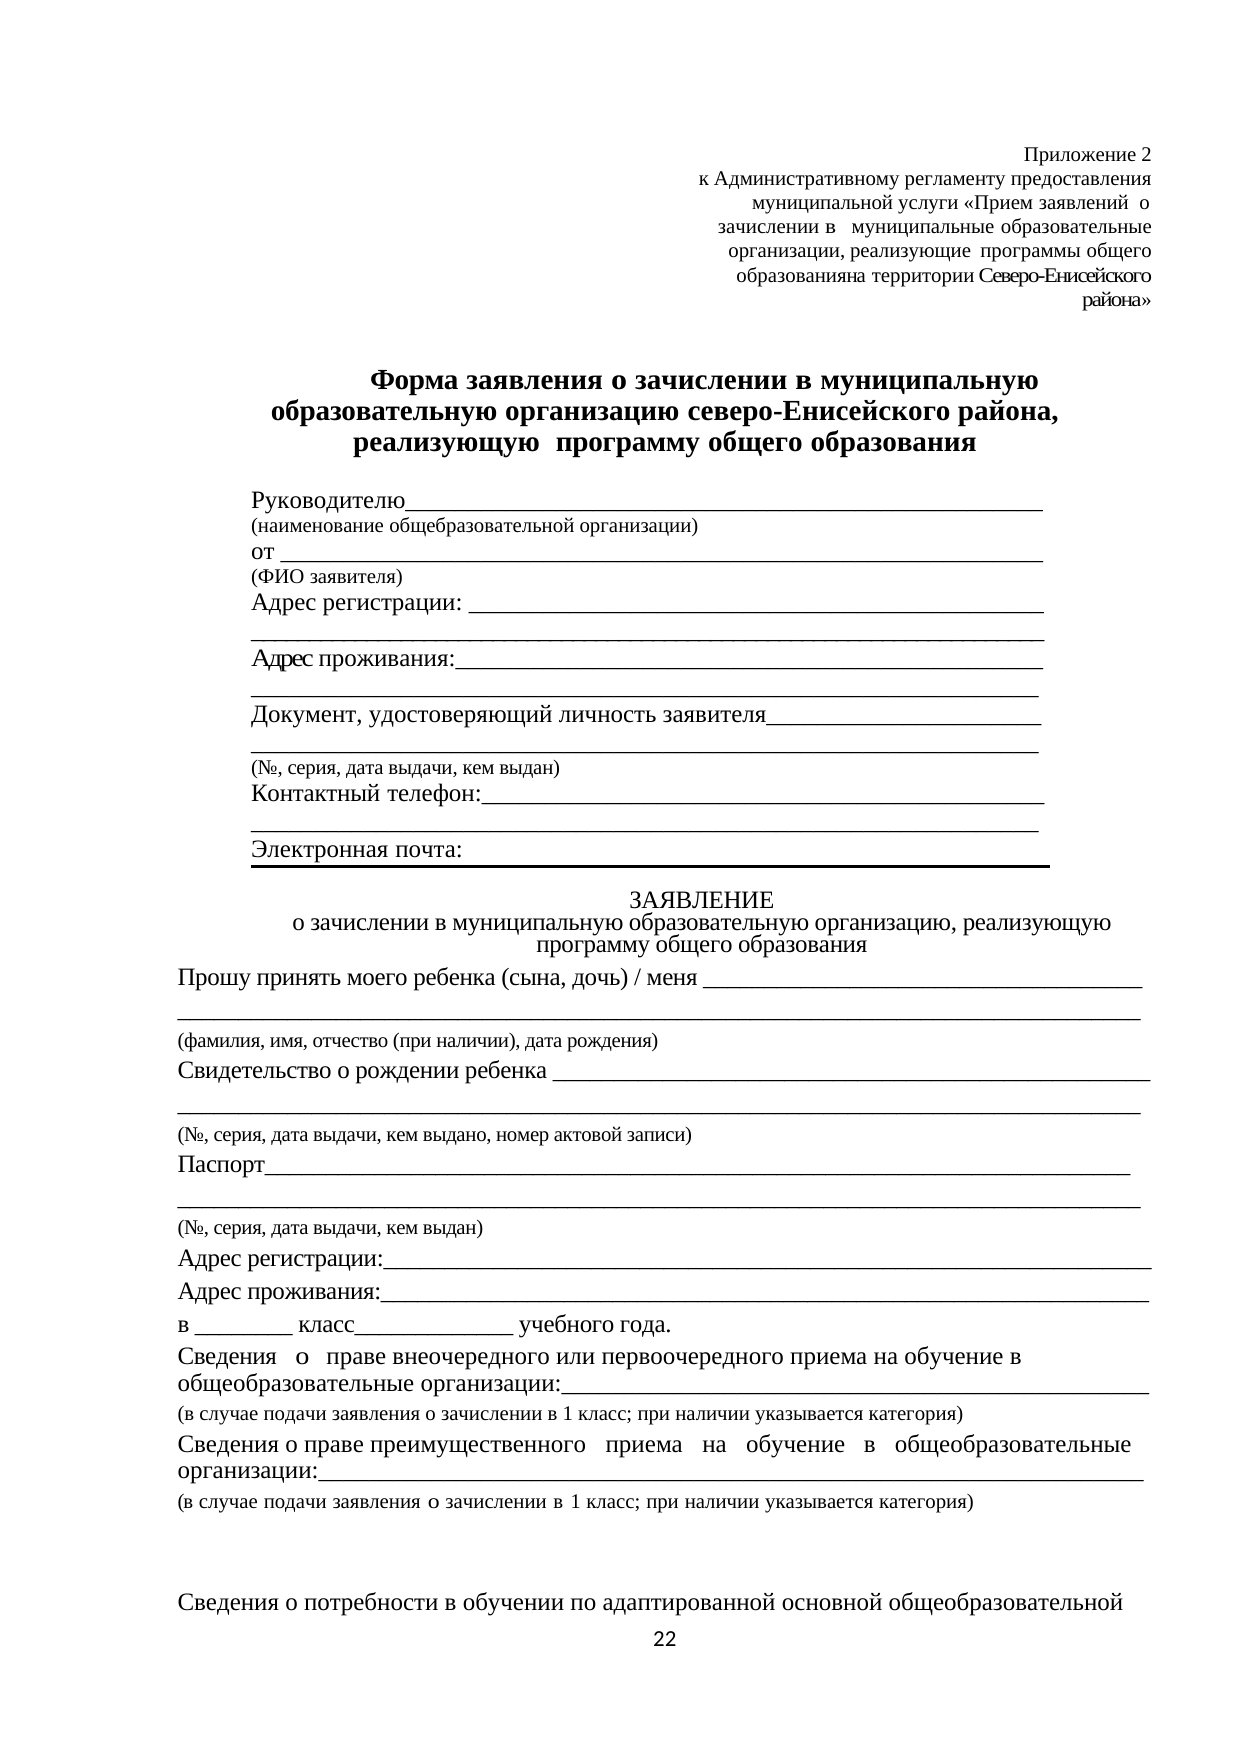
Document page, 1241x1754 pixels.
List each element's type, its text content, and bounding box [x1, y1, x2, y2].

text муниципальной услуги «Прием заявлений о зачислении в муниципальные образовательные организации, реализующие программы общего образованияна территории Северо-Енисейского района» [709, 190, 1152, 311]
text к Административному регламенту предоставления [546, 166, 1152, 190]
text в ________ класс_____________ учебного года. [177, 1311, 1151, 1337]
text (№, серия, дата выдачи, кем выдан) [177, 1217, 1151, 1239]
text _______________________________________________________________________________ [177, 1184, 1151, 1211]
text (№, серия, дата выдачи, кем выдан) [251, 756, 1050, 779]
text _______________________________________________________________________________ [177, 1091, 1151, 1117]
text Приложение 2 [546, 142, 1152, 166]
text Электронная почта: [251, 835, 1050, 865]
text Сведения о праве преимущественного приема на обучение в общеобразовательные организации:__________________________________________________________________ [177, 1431, 1151, 1484]
text Паспорт_______________________________________________________________________ [177, 1152, 1151, 1178]
text Прошу принять моего ребенка (сына, дочь) / меня ____________________________________ [177, 964, 1151, 990]
text (в случае подачи заявления о зачислении в 1 класс; при наличии указывается категория) [177, 1491, 1151, 1513]
text (№, серия, дата выдачи, кем выдано, номер актовой записи) [177, 1123, 1151, 1145]
text Руководителю___________________________________________________ [251, 486, 1050, 514]
text (фамилия, имя, отчество (при наличии), дата рождения) [177, 1029, 1151, 1052]
text _______________________________________________________________________________ [177, 997, 1151, 1023]
text Свидетельство о рождении ребенка _________________________________________________ [177, 1058, 1151, 1084]
text Сведения о праве внеочередного или первоочередного приема на обучение в общеобразовательные организации:_______________________________________________ [177, 1344, 1151, 1397]
text Адрес регистрации:_______________________________________________________________ [177, 1246, 1151, 1272]
text (наименование общебразовательной организации) [251, 514, 1050, 537]
text Адрес регистрации: ______________________________________________ _____________________________________________________________________Адрес проживания:_______________________________________________ _______________________________________________________________Документ, удостоверяющий личность заявителя______________________ [251, 589, 1050, 728]
text Контактный телефон:_____________________________________________ _______________________________________________________________ [251, 779, 1050, 835]
text (ФИО заявителя) [251, 565, 1050, 589]
text от _____________________________________________________________ [251, 537, 1050, 565]
text ЗАЯВЛЕНИЕ [252, 890, 1152, 913]
text о зачислении в муниципальную образовательную организацию, реализующую программу общего образования [252, 913, 1152, 958]
text (в случае подачи заявления о зачислении в 1 класс; при наличии указывается категория) [177, 1403, 1151, 1425]
text Форма заявления о зачислении в муниципальную образовательную организацию северо-Енисейского района, реализующую программу общего образования [186, 365, 1143, 458]
text _______________________________________________________________ [251, 728, 1050, 756]
text Адрес проживания:_______________________________________________________________ [177, 1278, 1151, 1305]
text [177, 1589, 1151, 1616]
